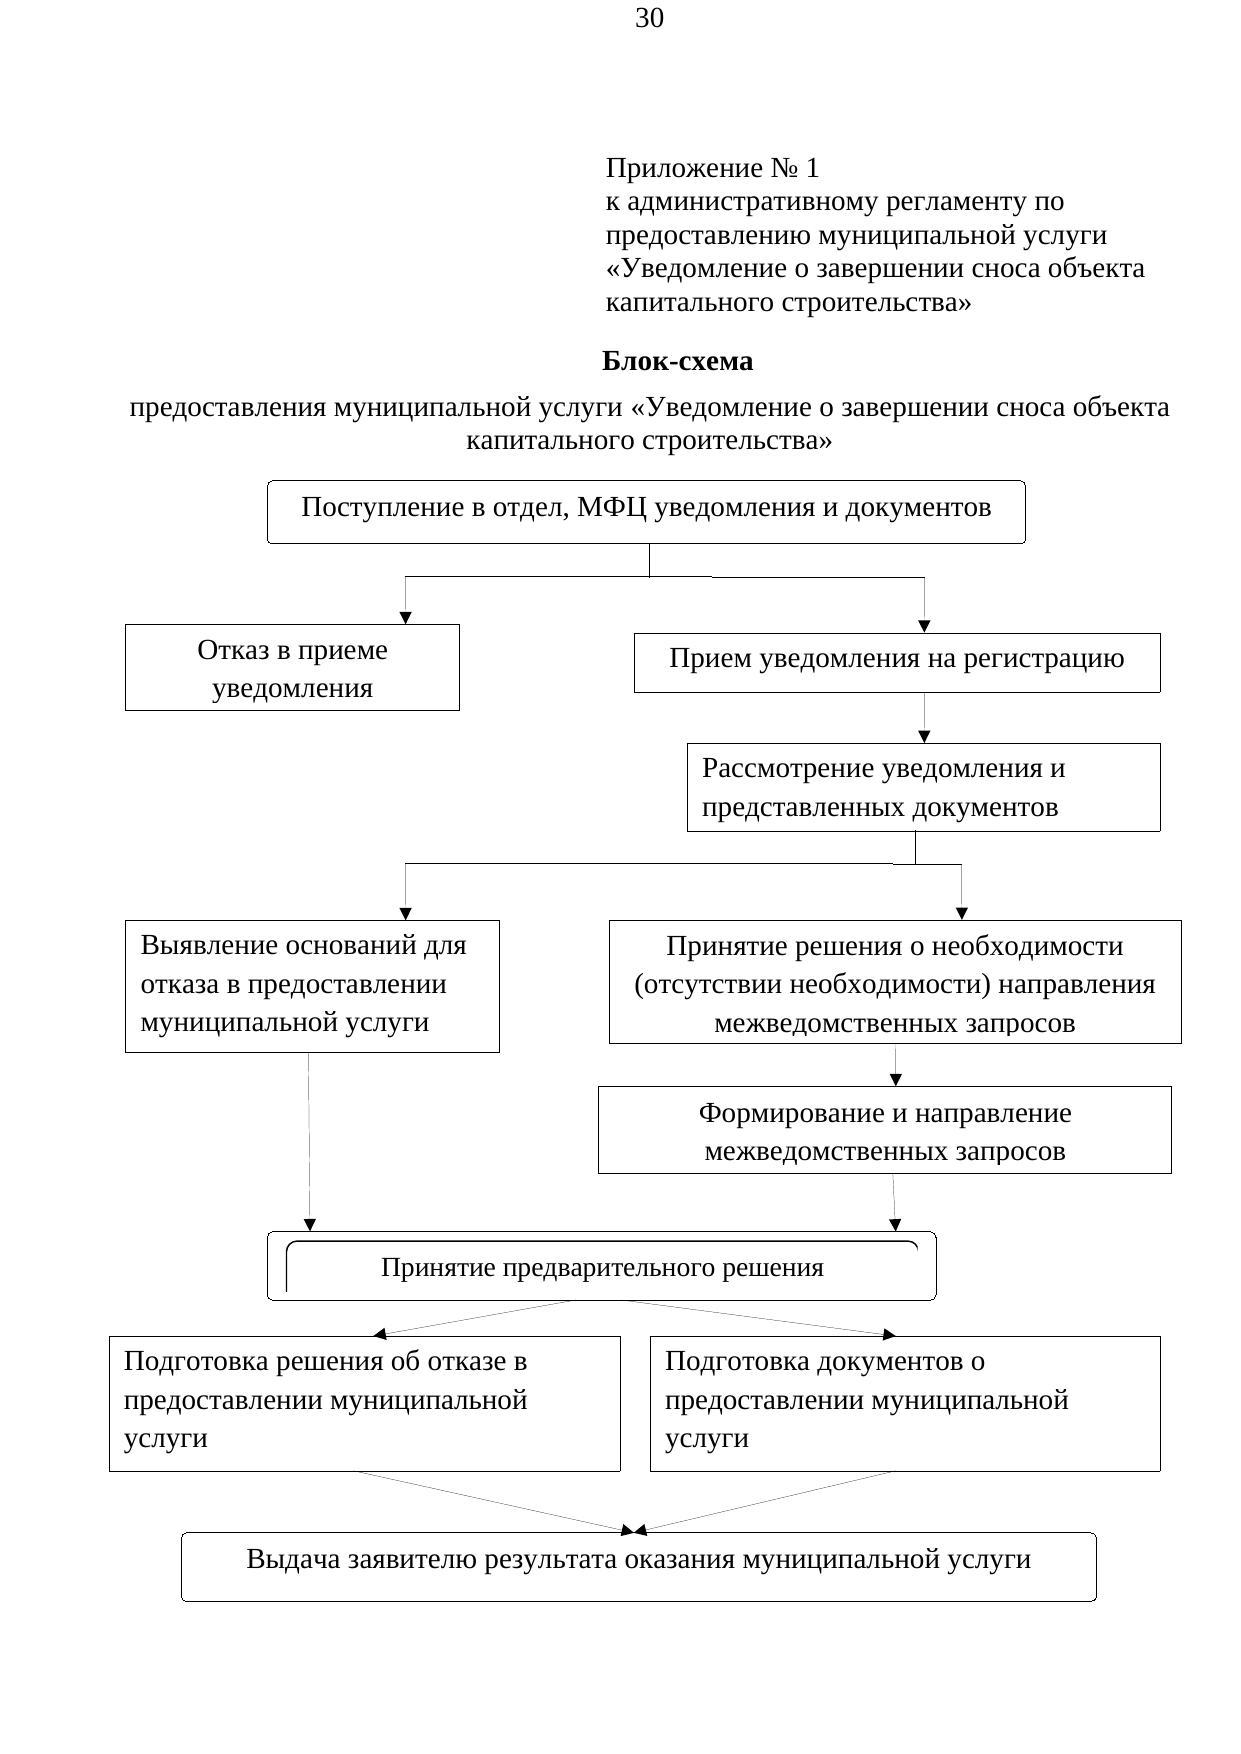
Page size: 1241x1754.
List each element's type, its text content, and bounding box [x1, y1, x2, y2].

text Приложение № 1 [606, 150, 1181, 183]
text Блок-схема [118, 343, 1181, 376]
text предоставления муниципальной услуги «Уведомление о завершении сноса объекта капитального строительства» [118, 389, 1181, 456]
text к административному регламенту по предоставлению муниципальной услуги «Уведомление о завершении сноса объекта капитального строительства» [606, 183, 1181, 318]
